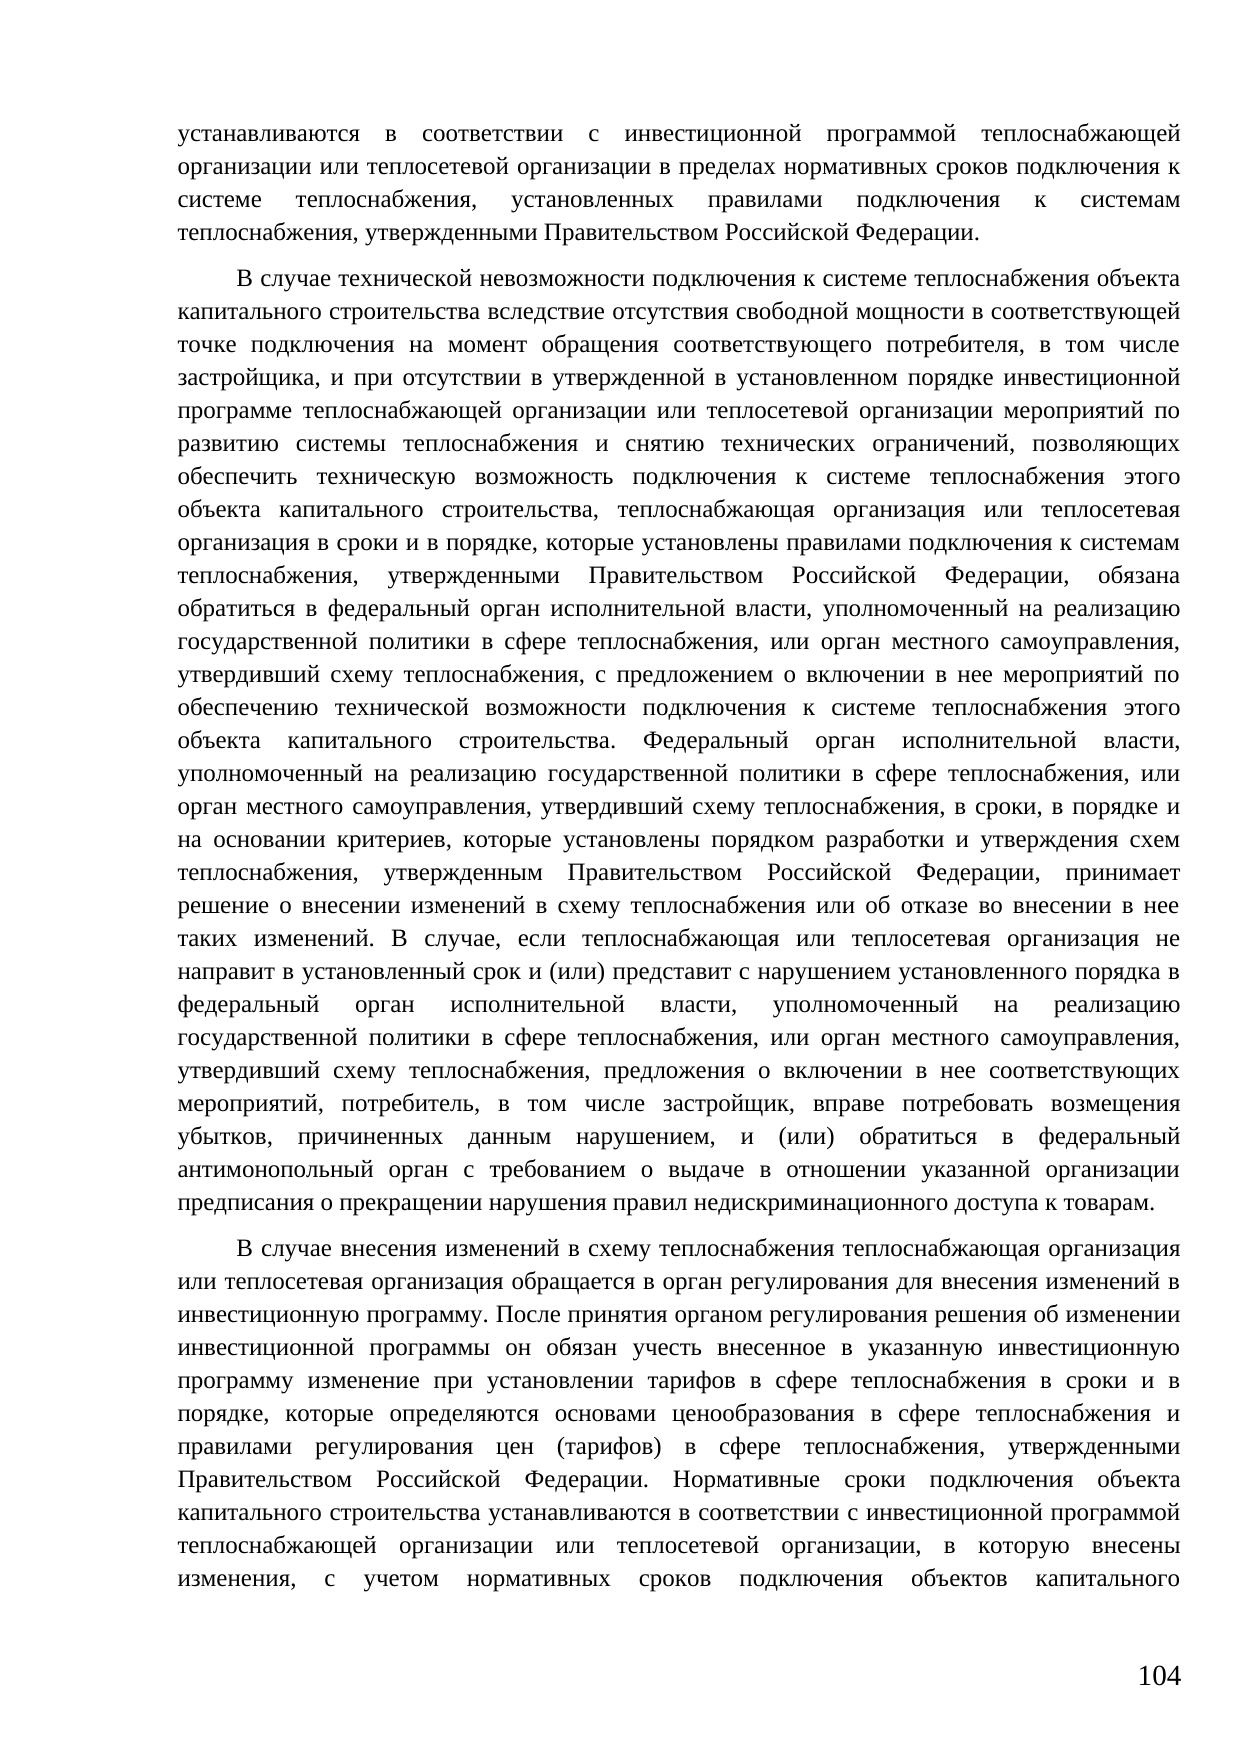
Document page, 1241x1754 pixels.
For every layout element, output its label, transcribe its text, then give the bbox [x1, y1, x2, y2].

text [177, 1233, 1181, 1592]
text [177, 118, 1181, 246]
text В случае технической невозможности подключения к системе теплоснабжения объекта капитального строительства вследствие отсутствия свободной мощности в соответствующей точке подключения на момент обращения соответствующего потребителя, в том числе застройщика, и при отсутствии в утвержденной в установленном порядке инвестиционной программе теплоснабжающей организации или теплосетевой организации мероприятий по развитию системы теплоснабжения и снятию технических ограничений, позволяющих обеспечить техническую возможность подключения к системе теплоснабжения этого объекта капитального строительства, теплоснабжающая организация или теплосетевая организация в сроки и в порядке, которые установлены правилами подключения к системам теплоснабжения, утвержденными Правительством Российской Федерации, обязана обратиться в федеральный орган исполнительной власти, уполномоченный на реализацию государственной политики в сфере теплоснабжения, или орган местного самоуправления, утвердивший схему теплоснабжения, с предложением о включении в нее мероприятий по обеспечению технической возможности подключения к системе теплоснабжения этого объекта капитального строительства. Федеральный орган исполнительной власти, уполномоченный на реализацию государственной политики в сфере теплоснабжения, или орган местного самоуправления, утвердивший схему теплоснабжения, в сроки, в порядке и на основании критериев, которые установлены порядком разработки и утверждения схем теплоснабжения, утвержденным Правительством Российской Федерации, принимает решение о внесении изменений в схему теплоснабжения или об отказе во внесении в нее таких изменений. В случае, если теплоснабжающая или теплосетевая организация не направит в установленный срок и (или) представит с нарушением установленного порядка в федеральный орган исполнительной власти, уполномоченный на реализацию государственной политики в сфере теплоснабжения, или орган местного самоуправления, утвердивший схему теплоснабжения, предложения о включении в нее соответствующих мероприятий, потребитель, в том числе застройщик, вправе потребовать возмещения убытков, причиненных данным нарушением, и (или) обратиться в федеральный антимонопольный орган с требованием о выдаче в отношении указанной организации предписания о прекращении нарушения правил недискриминационного доступа к товарам. [177, 263, 1181, 1216]
